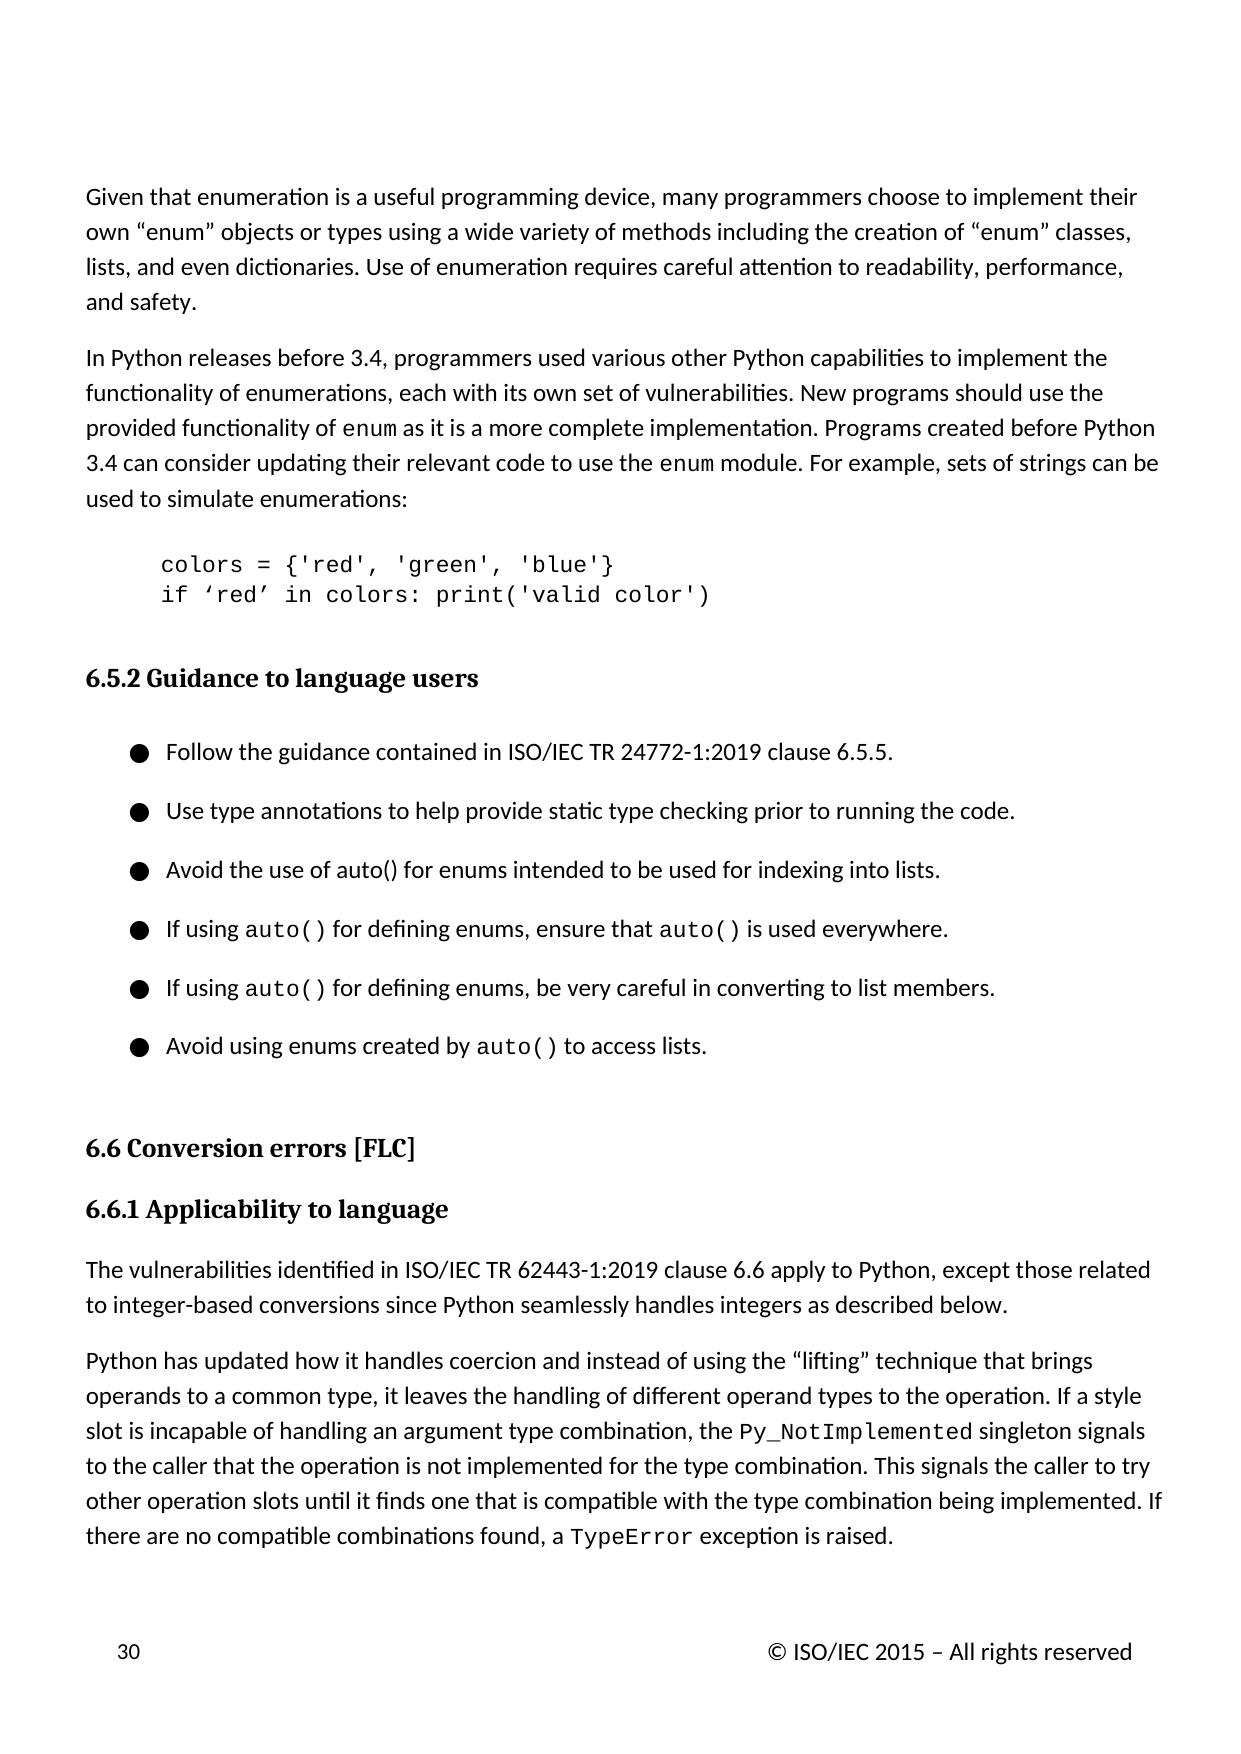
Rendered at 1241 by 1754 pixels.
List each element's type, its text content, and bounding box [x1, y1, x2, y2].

text Python has updated how it handles coercion and instead of using the “lifting” technique that brings operands to a common type, it leaves the handling of different operand types to the operation. If a style slot is incapable of handling an argument type combination, the Py_NotImplemented singleton signals to the caller that the operation is not implemented for the type combination. This signals the caller to try other operation slots until it finds one that is compatible with the type combination being implemented. If there are no compatible combinations found, a TypeError exception is raised. [86, 1345, 1164, 1552]
text Given that enumeration is a useful programming device, many programmers choose to implement their own “enum” objects or types using a wide variety of methods including the creation of “enum” classes, lists, and even dictionaries. Use of enumeration requires careful attention to readability, performance, and safety. [86, 181, 1164, 317]
list If using auto() for defining enums, ensure that auto() is used everywhere. [128, 900, 1164, 951]
list Avoid using enums created by auto() to access lists. [128, 1018, 1164, 1069]
text In Python releases before 3.4, programmers used various other Python capabilities to implement the functionality of enumerations, each with its own set of vulnerabilities. New programs should use the provided functionality of enum as it is a more complete implementation. Programs created before Python 3.4 can consider updating their relevant code to use the enum module. For example, sets of strings can be used to simulate enumerations: [86, 342, 1164, 514]
list Avoid the use of auto() for enums intended to be used for indexing into lists. [128, 841, 1164, 892]
subtitle 6.6.1 Applicability to language [86, 1194, 1164, 1225]
subtitle 6.6 Conversion errors [FLC] [86, 1133, 1164, 1164]
list If using auto() for defining enums, be very careful in converting to list members. [128, 959, 1164, 1010]
text colors = {'red', 'green', 'blue'} [86, 553, 1164, 579]
list Follow the guidance contained in ISO/IEC TR 24772-1:2019 clause 6.5.5. [128, 723, 1164, 775]
text if ‘red’ in colors: print('valid color') [86, 583, 1164, 609]
text The vulnerabilities identified in ISO/IEC TR 62443-1:2019 clause 6.6 apply to Python, except those related to integer-based conversions since Python seamlessly handles integers as described below. [86, 1254, 1164, 1319]
subtitle 6.5.2 Guidance to language users [86, 663, 1164, 694]
list Use type annotations to help provide static type checking prior to running the code. [128, 782, 1164, 834]
